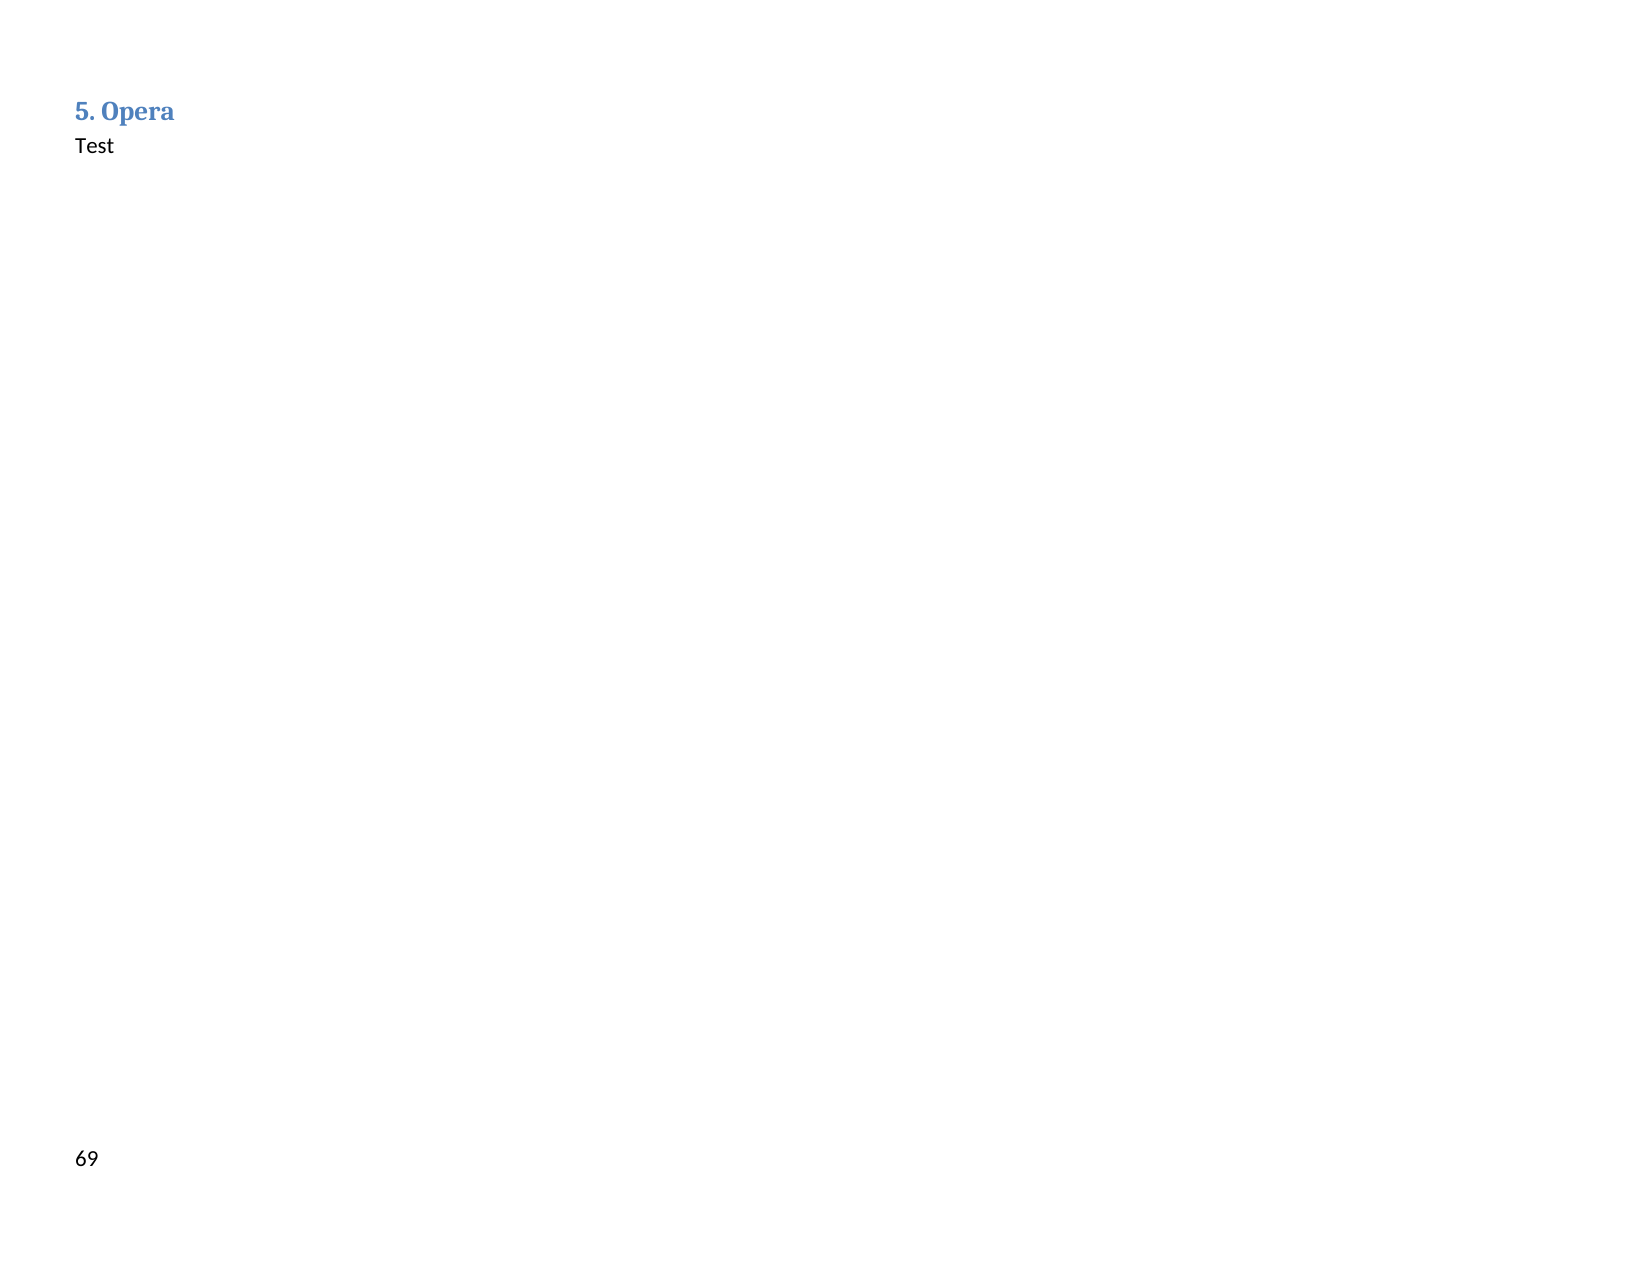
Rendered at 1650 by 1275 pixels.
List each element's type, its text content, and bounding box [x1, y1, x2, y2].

text Test [75, 132, 1575, 159]
subtitle 5. Opera [75, 96, 1575, 127]
